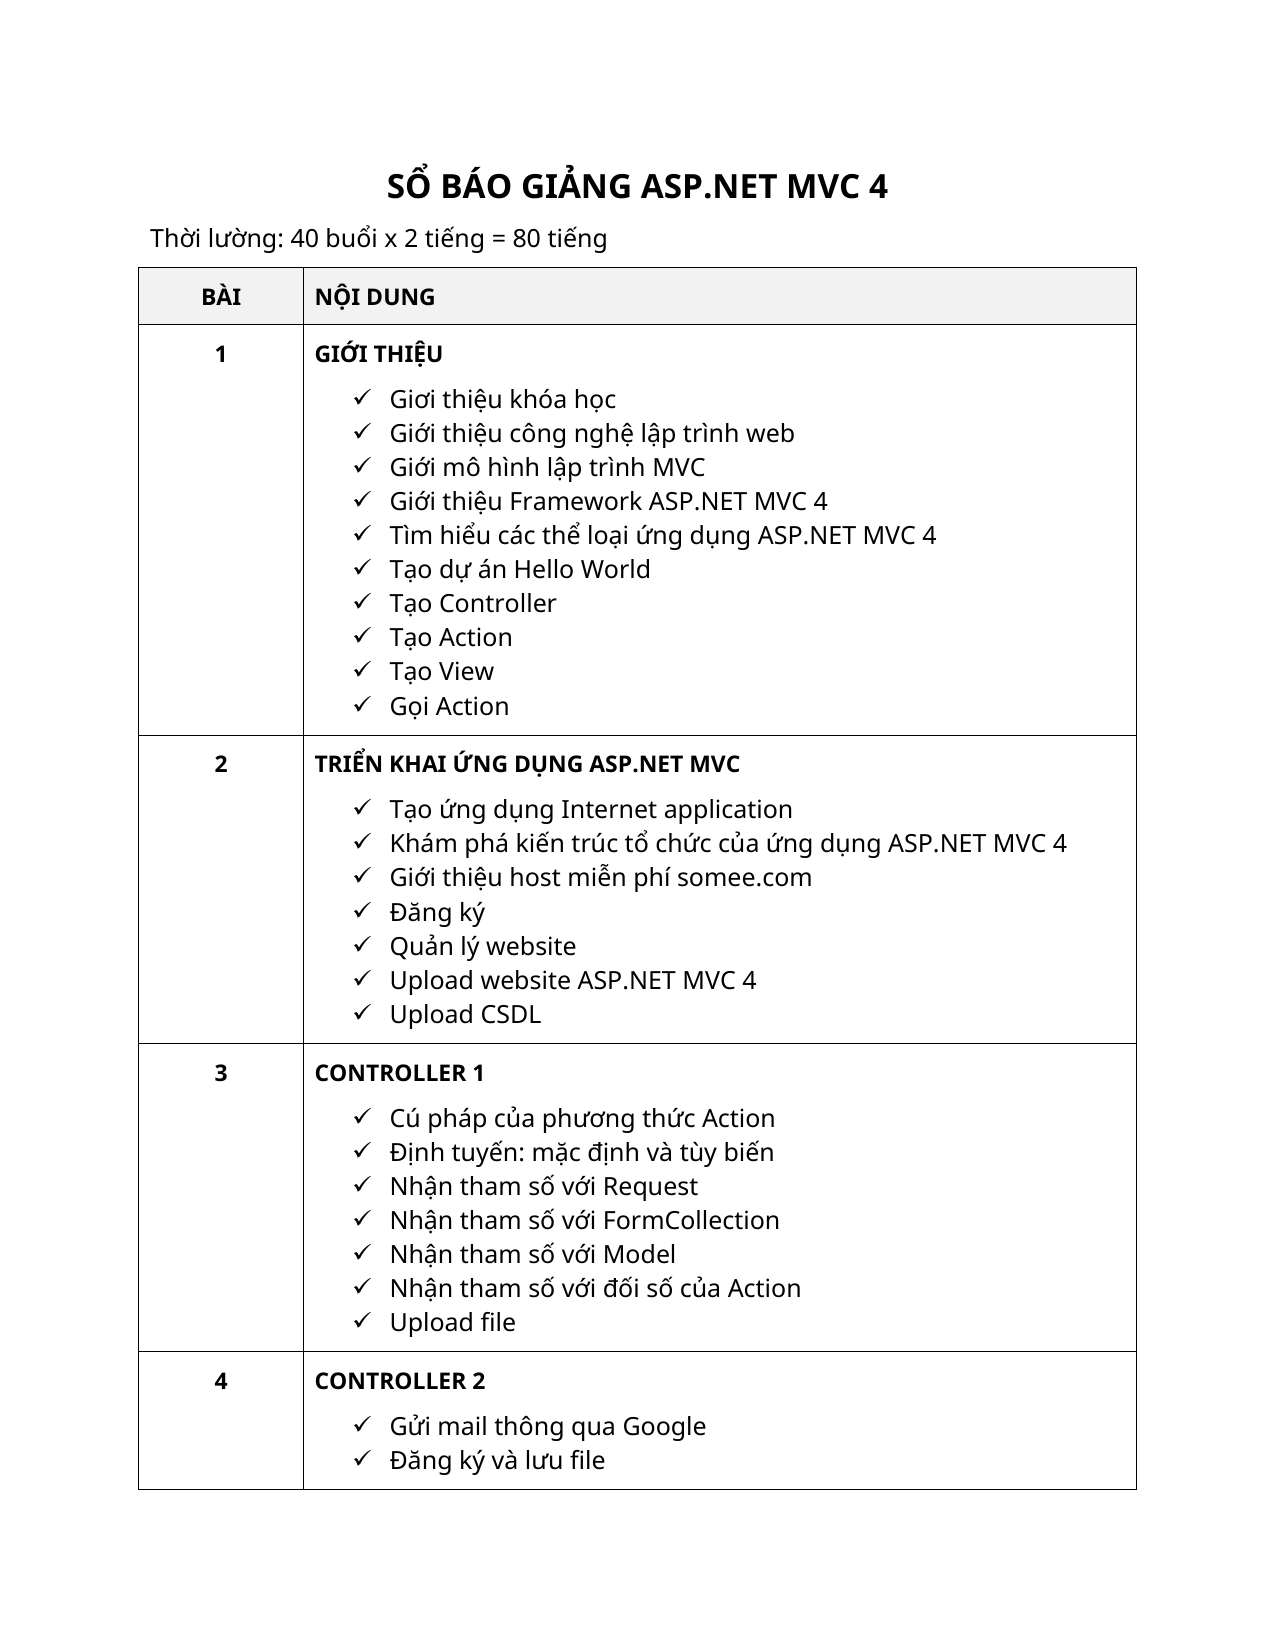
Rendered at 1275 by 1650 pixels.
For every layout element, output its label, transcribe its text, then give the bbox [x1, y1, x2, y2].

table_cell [304, 1352, 1136, 1489]
table_cell 1 [139, 325, 303, 735]
table_cell 2 [139, 736, 303, 1043]
table_header NỘI DUNG [304, 268, 1136, 324]
table_cell 3 [139, 1044, 303, 1351]
table_cell GIỚI THIỆU Giơi thiệu khóa học Giới thiệu công nghệ lập trình web Giới mô hình lập trình MVC Giới thiệu Framework ASP.NET MVC 4 Tìm hiểu các thể loại ứng dụng ASP.NET MVC 4 Tạo dự án Hello World Tạo Controller Tạo Action Tạo View Gọi Action [304, 325, 1136, 735]
table_cell CONTROLLER 1 Cú pháp của phương thức Action Định tuyến: mặc định và tùy biến Nhận tham số với Request Nhận tham số với FormCollection Nhận tham số với Model Nhận tham số với đối số của Action Upload file [304, 1044, 1136, 1351]
text Thời lường: 40 buổi x 2 tiếng = 80 tiếng [150, 220, 1125, 254]
table_cell TRIỂN KHAI ỨNG DỤNG ASP.NET MVC Tạo ứng dụng Internet application Khám phá kiến trúc tổ chức của ứng dụng ASP.NET MVC 4 Giới thiệu host miễn phí somee.com Đăng ký Quản lý website Upload website ASP.NET MVC 4 Upload CSDL [304, 736, 1136, 1043]
text SỔ BÁO GIẢNG ASP.NET MVC 4 [150, 162, 1125, 208]
table_header BÀI [139, 268, 303, 324]
table_cell 4 [139, 1352, 303, 1489]
